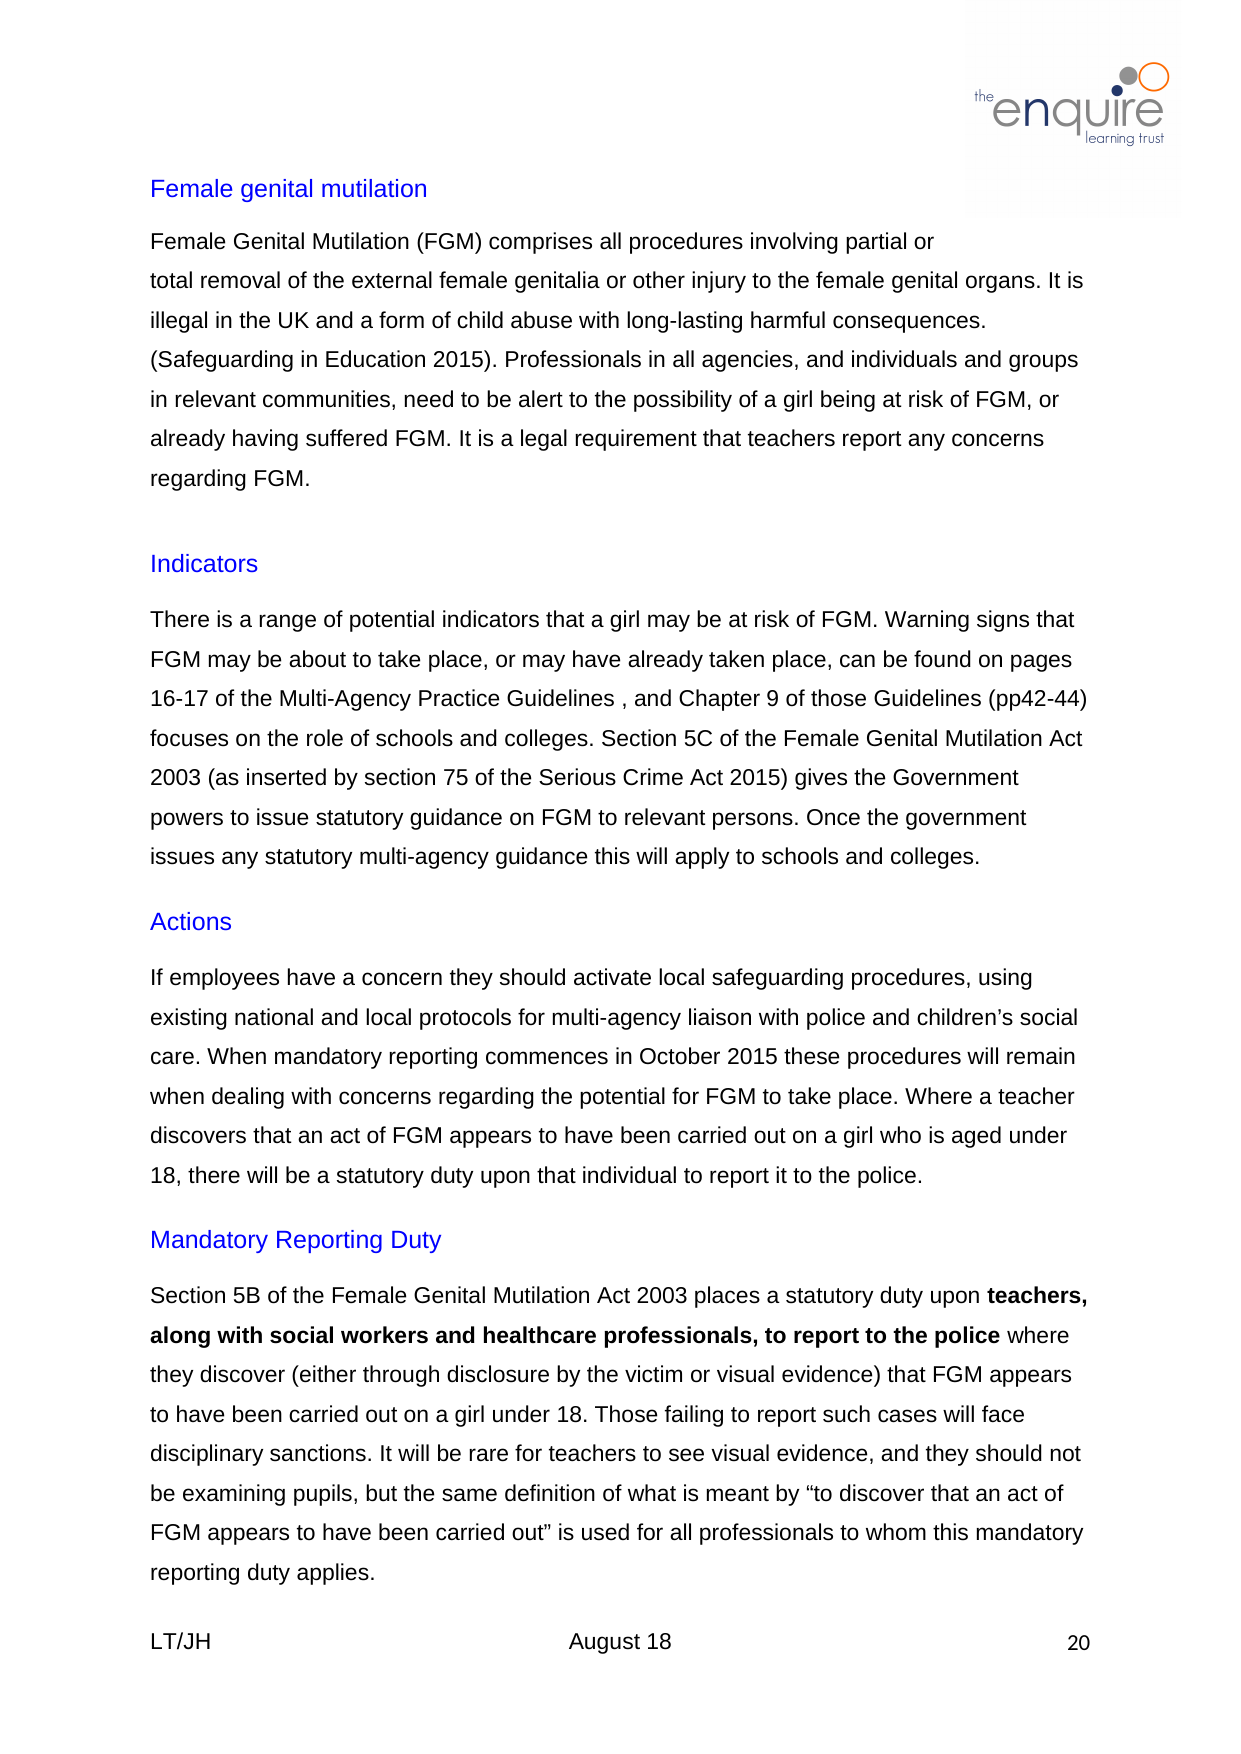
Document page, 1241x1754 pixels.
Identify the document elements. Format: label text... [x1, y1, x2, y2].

picture [964, 0, 1182, 218]
text There is a range of potential indicators that a girl may be at risk of FGM. Warning signs that FGM may be about to take place, or may have already taken place, can be found on pages 16-17 of the Multi-Agency Practice Guidelines , and Chapter 9 of those Guidelines (pp42-44) focuses on the role of schools and colleges. Section 5C of the Female Genital Mutilation Act 2003 (as inserted by section 75 of the Serious Crime Act 2015) gives the Government powers to issue statutory guidance on FGM to relevant persons. Once the government issues any statutory multi-agency guidance this will apply to schools and colleges. [150, 606, 1090, 869]
text If employees have a concern they should activate local safeguarding procedures, using existing national and local protocols for multi-agency liaison with police and children’s social care. When mandatory reporting commences in October 2015 these procedures will remain when dealing with concerns regarding the potential for FGM to take place. Where a teacher discovers that an act of FGM appears to have been carried out on a girl who is aged under 18, there will be a statutory duty upon that individual to report it to the police. [150, 964, 1090, 1188]
text Actions [150, 907, 1090, 935]
text Mandatory Reporting Duty [150, 1225, 1090, 1254]
text Female genital mutilation [150, 174, 964, 203]
text Indicators [150, 549, 1090, 578]
text Section 5B of the Female Genital Mutilation Act 2003 places a statutory duty upon teachers, along with social workers and healthcare professionals, to report to the police where they discover (either through disclosure by the victim or visual evidence) that FGM appears to have been carried out on a girl under 18. Those failing to report such cases will face disciplinary sanctions. It will be rare for teachers to see visual evidence, and they should not be examining pupils, but the same definition of what is meant by “to discover that an act of FGM appears to have been carried out” is used for all professionals to whom this mandatory reporting duty applies. [150, 1282, 1090, 1585]
text Female Genital Mutilation (FGM) comprises all procedures involving partial or total removal of the external female genitalia or other injury to the female genital organs. It is illegal in the UK and a form of child abuse with long-lasting harmful consequences. (Safeguarding in Education 2015). Professionals in all agencies, and individuals and groups in relevant communities, need to be alert to the possibility of a girl being at risk of FGM, or already having suffered FGM. It is a legal requirement that teachers report any concerns regarding FGM. [150, 228, 1090, 491]
